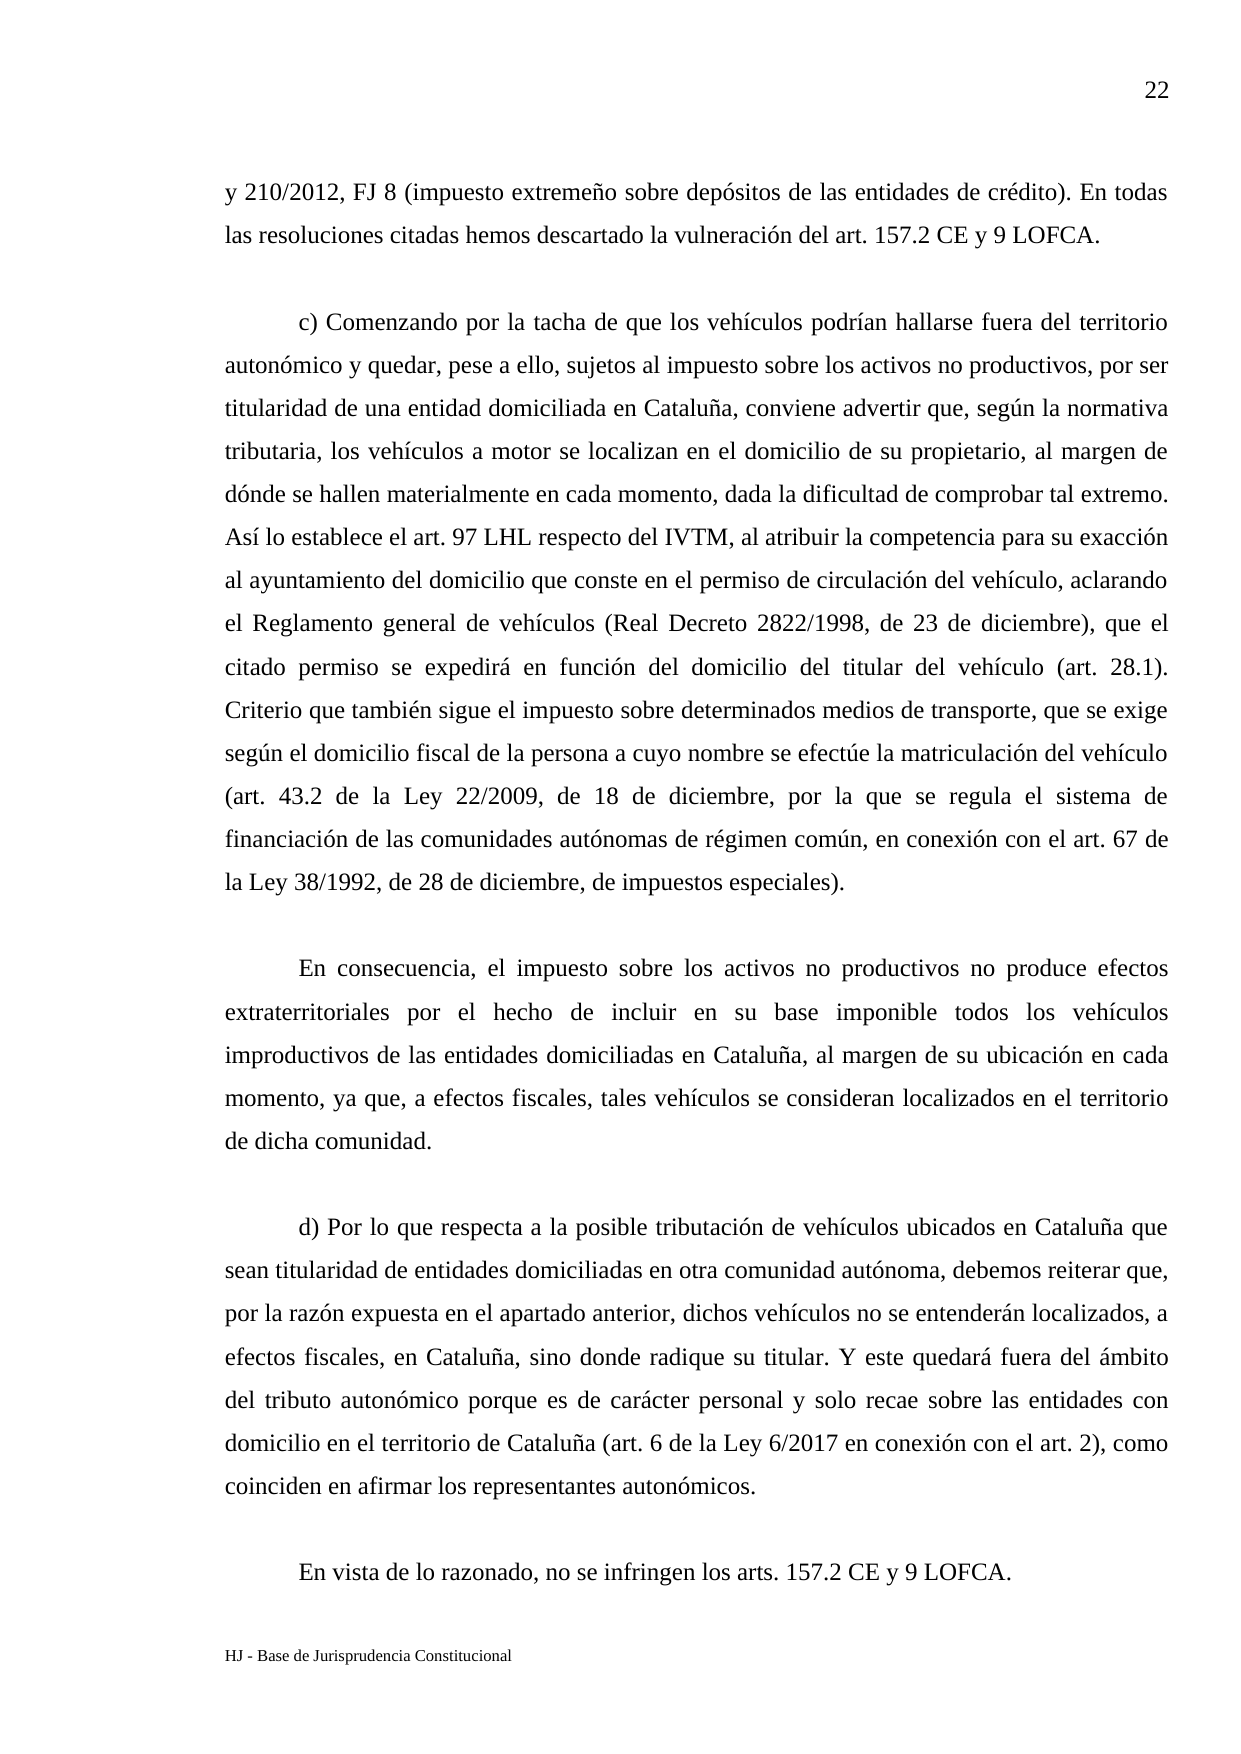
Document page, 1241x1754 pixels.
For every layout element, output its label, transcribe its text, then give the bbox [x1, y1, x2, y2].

text En vista de lo razonado, no se infringen los arts. 157.2 CE y 9 LOFCA. [224, 1557, 1169, 1586]
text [224, 177, 1169, 249]
text d) Por lo que respecta a la posible tributación de vehículos ubicados en Cataluña que sean titularidad de entidades domiciliadas en otra comunidad autónoma, debemos reiterar que, por la razón expuesta en el apartado anterior, dichos vehículos no se entenderán localizados, a efectos fiscales, en Cataluña, sino donde radique su titular. Y este quedará fuera del ámbito del tributo autonómico porque es de carácter personal y solo recae sobre las entidades con domicilio en el territorio de Cataluña (art. 6 de la Ley 6/2017 en conexión con el art. 2), como coinciden en afirmar los representantes autonómicos. [224, 1212, 1169, 1500]
text En consecuencia, el impuesto sobre los activos no productivos no produce efectos extraterritoriales por el hecho de incluir en su base imponible todos los vehículos improductivos de las entidades domiciliadas en Cataluña, al margen de su ubicación en cada momento, ya que, a efectos fiscales, tales vehículos se consideran localizados en el territorio de dicha comunidad. [224, 953, 1169, 1155]
text c) Comenzando por la tacha de que los vehículos podrían hallarse fuera del territorio autonómico y quedar, pese a ello, sujetos al impuesto sobre los activos no productivos, por ser titularidad de una entidad domiciliada en Cataluña, conviene advertir que, según la normativa tributaria, los vehículos a motor se localizan en el domicilio de su propietario, al margen de dónde se hallen materialmente en cada momento, dada la dificultad de comprobar tal extremo. Así lo establece el art. 97 LHL respecto del IVTM, al atribuir la competencia para su exacción al ayuntamiento del domicilio que conste en el permiso de circulación del vehículo, aclarando el Reglamento general de vehículos (Real Decreto 2822/1998, de 23 de diciembre), que el citado permiso se expedirá en función del domicilio del titular del vehículo (art. 28.1). Criterio que también sigue el impuesto sobre determinados medios de transporte, que se exige según el domicilio fiscal de la persona a cuyo nombre se efectúe la matriculación del vehículo (art. 43.2 de la Ley 22/2009, de 18 de diciembre, por la que se regula el sistema de financiación de las comunidades autónomas de régimen común, en conexión con el art. 67 de la Ley 38/1992, de 28 de diciembre, de impuestos especiales). [224, 307, 1169, 896]
